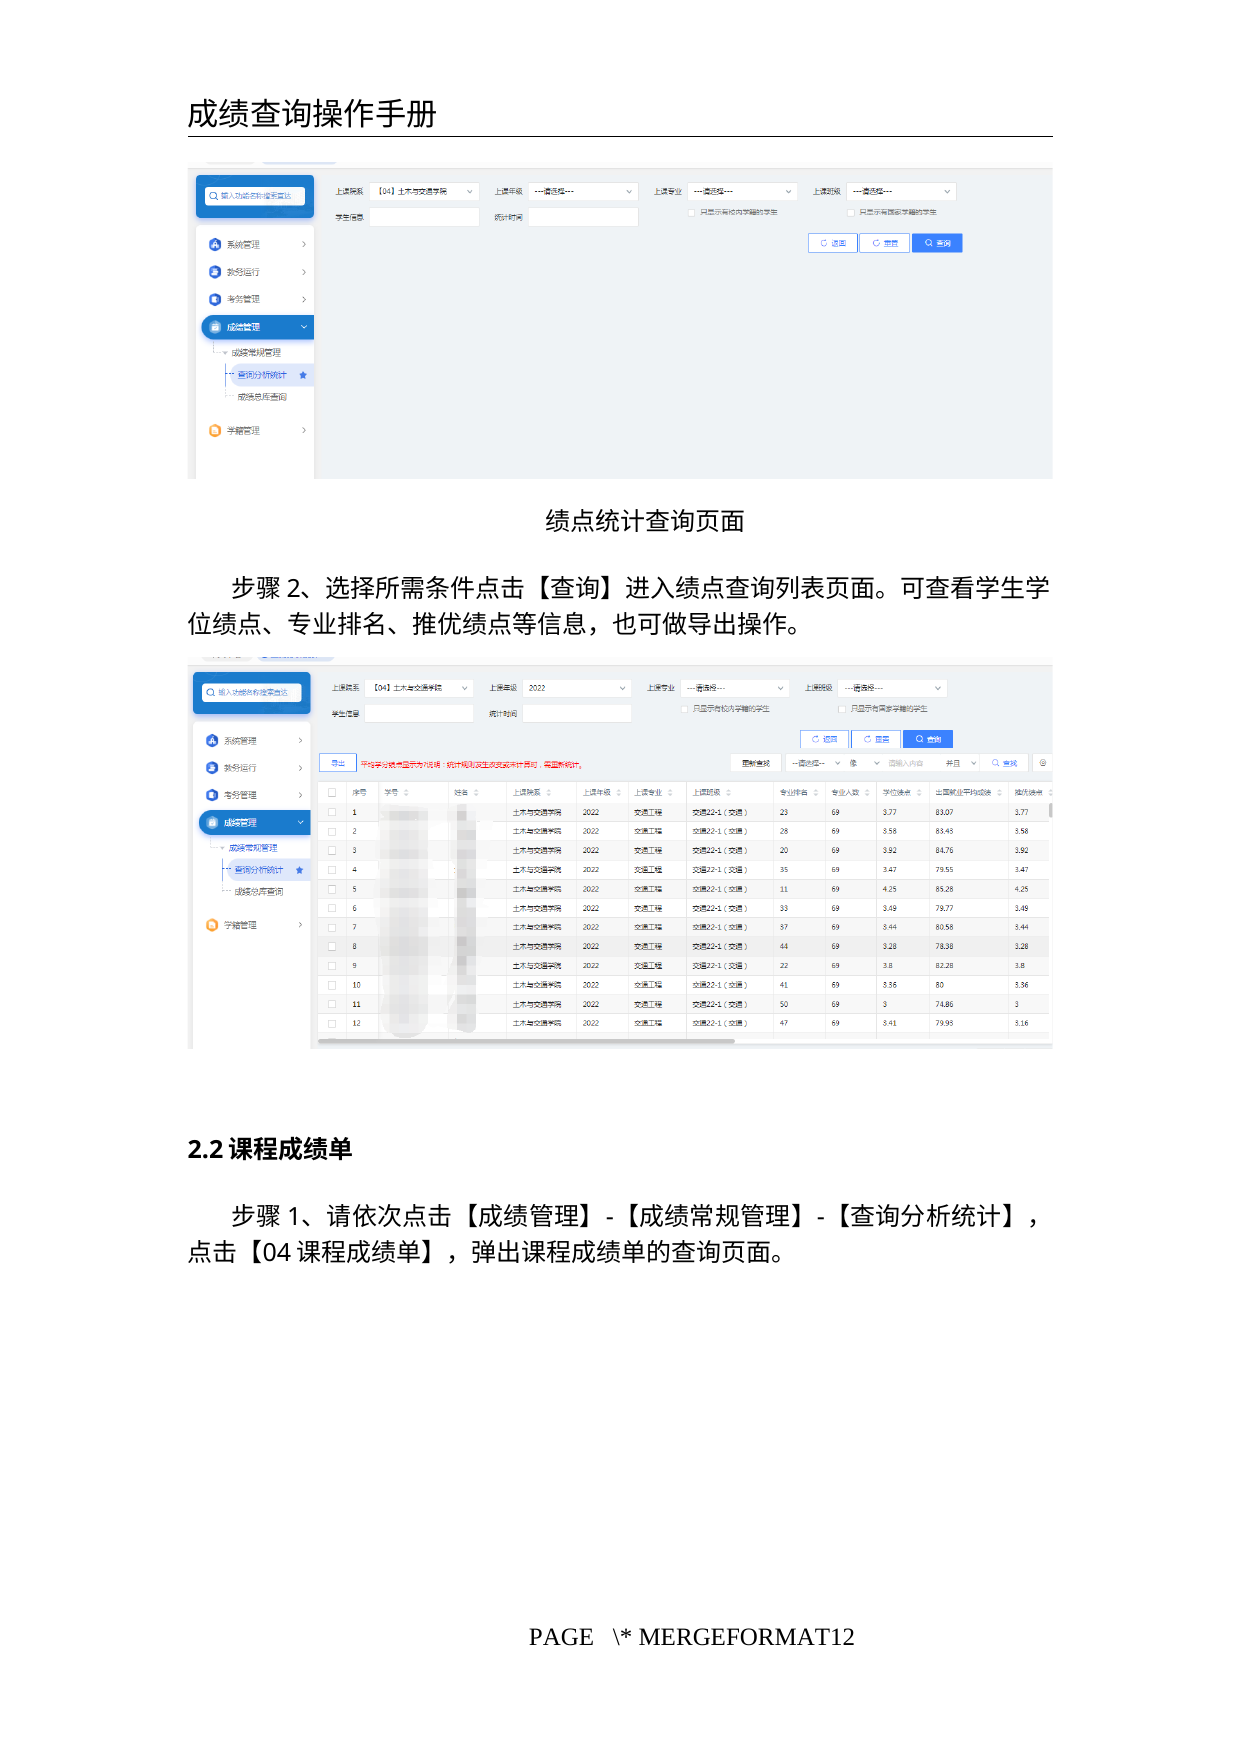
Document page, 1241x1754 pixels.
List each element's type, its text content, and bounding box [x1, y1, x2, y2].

text 步骤2、选择所需条件点击【查询】进入绩点查询列表页面。可查看学生学位绩点、专业排名、推优绩点等信息，也可做导出操作。 [187, 568, 1053, 641]
text 绩点统计查询页面 [187, 487, 1053, 552]
picture [187, 657, 1053, 1049]
picture [187, 162, 1053, 479]
subtitle 2.2课程成绩单 [187, 1115, 1053, 1180]
text 步骤1、请依次点击【成绩管理】-【成绩常规管理】-【查询分析统计】，点击【04课程成绩单】，弹出课程成绩单的查询页面。 [187, 1196, 1053, 1268]
